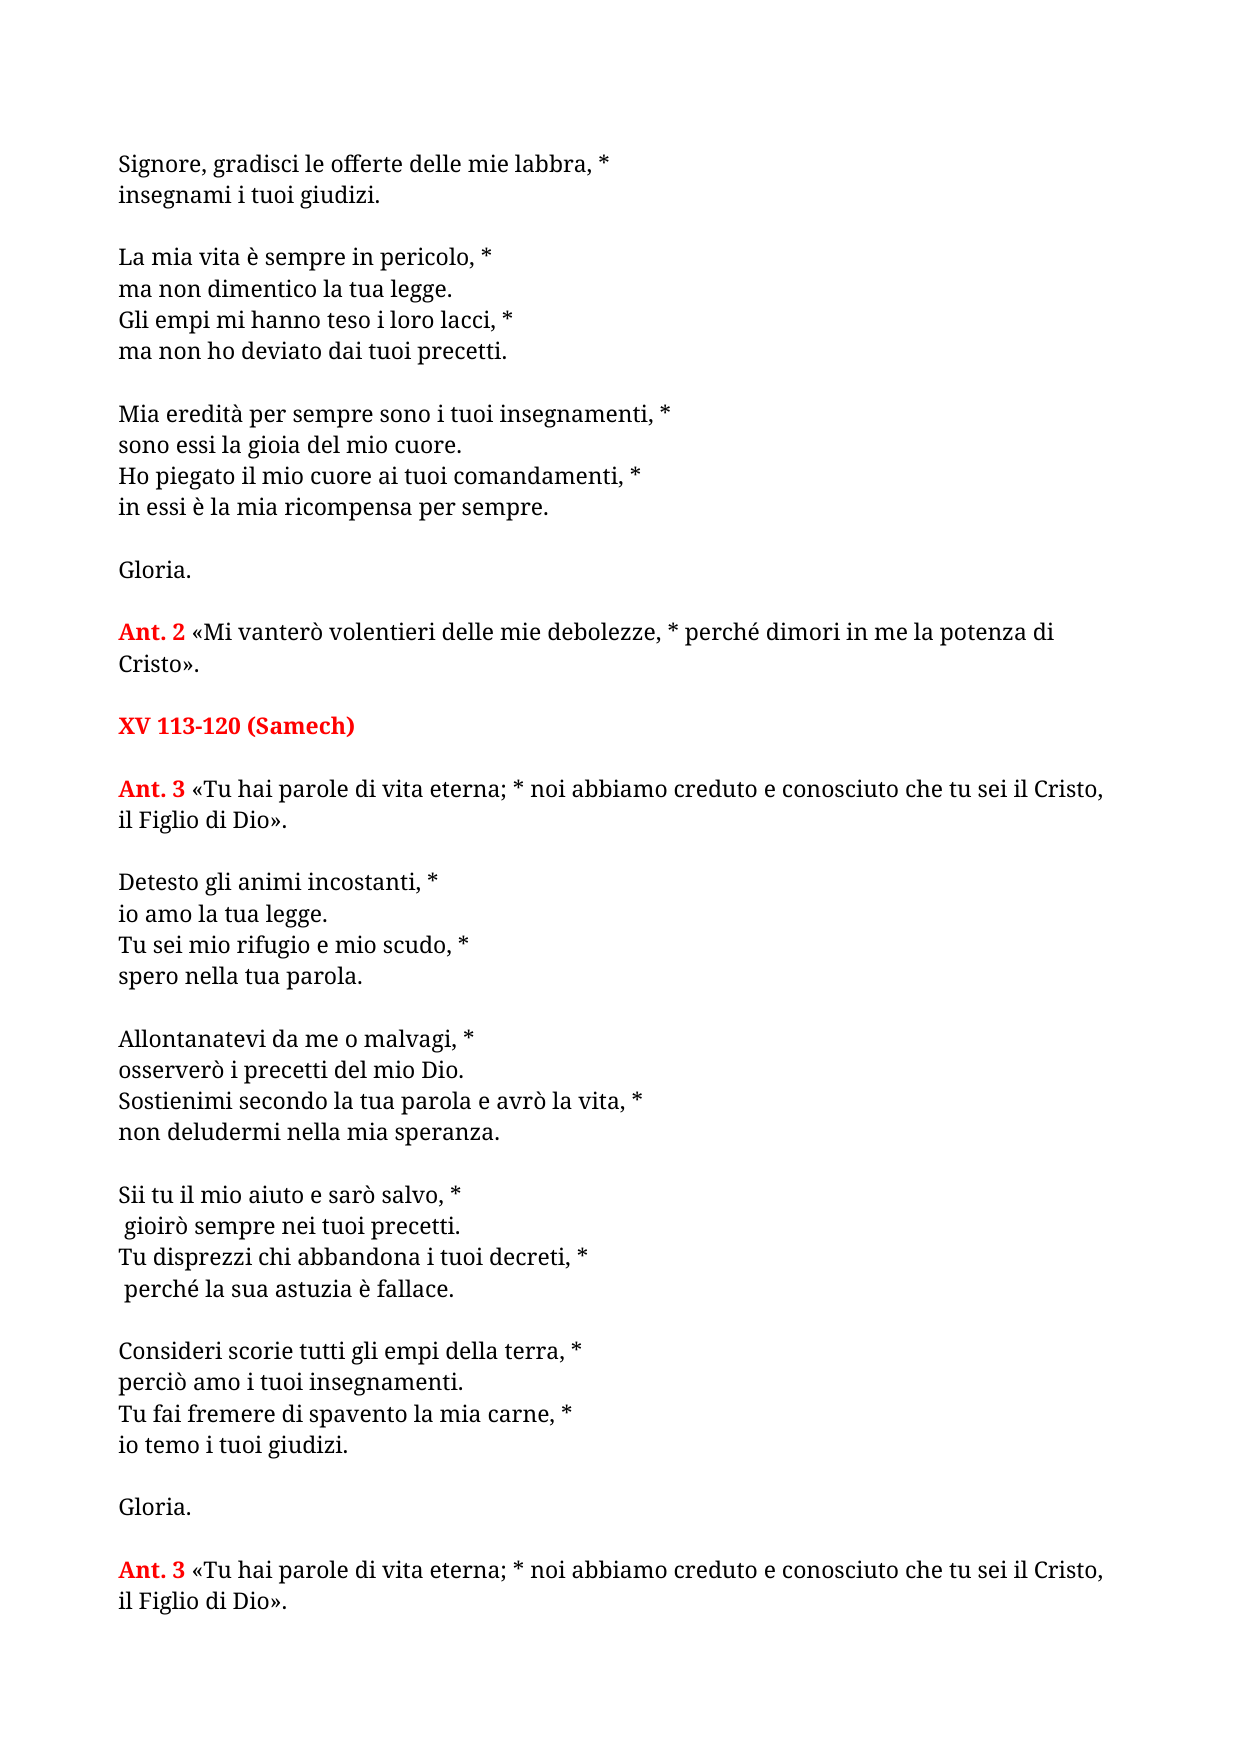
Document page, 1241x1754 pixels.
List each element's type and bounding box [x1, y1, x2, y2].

text [118, 148, 1122, 1616]
